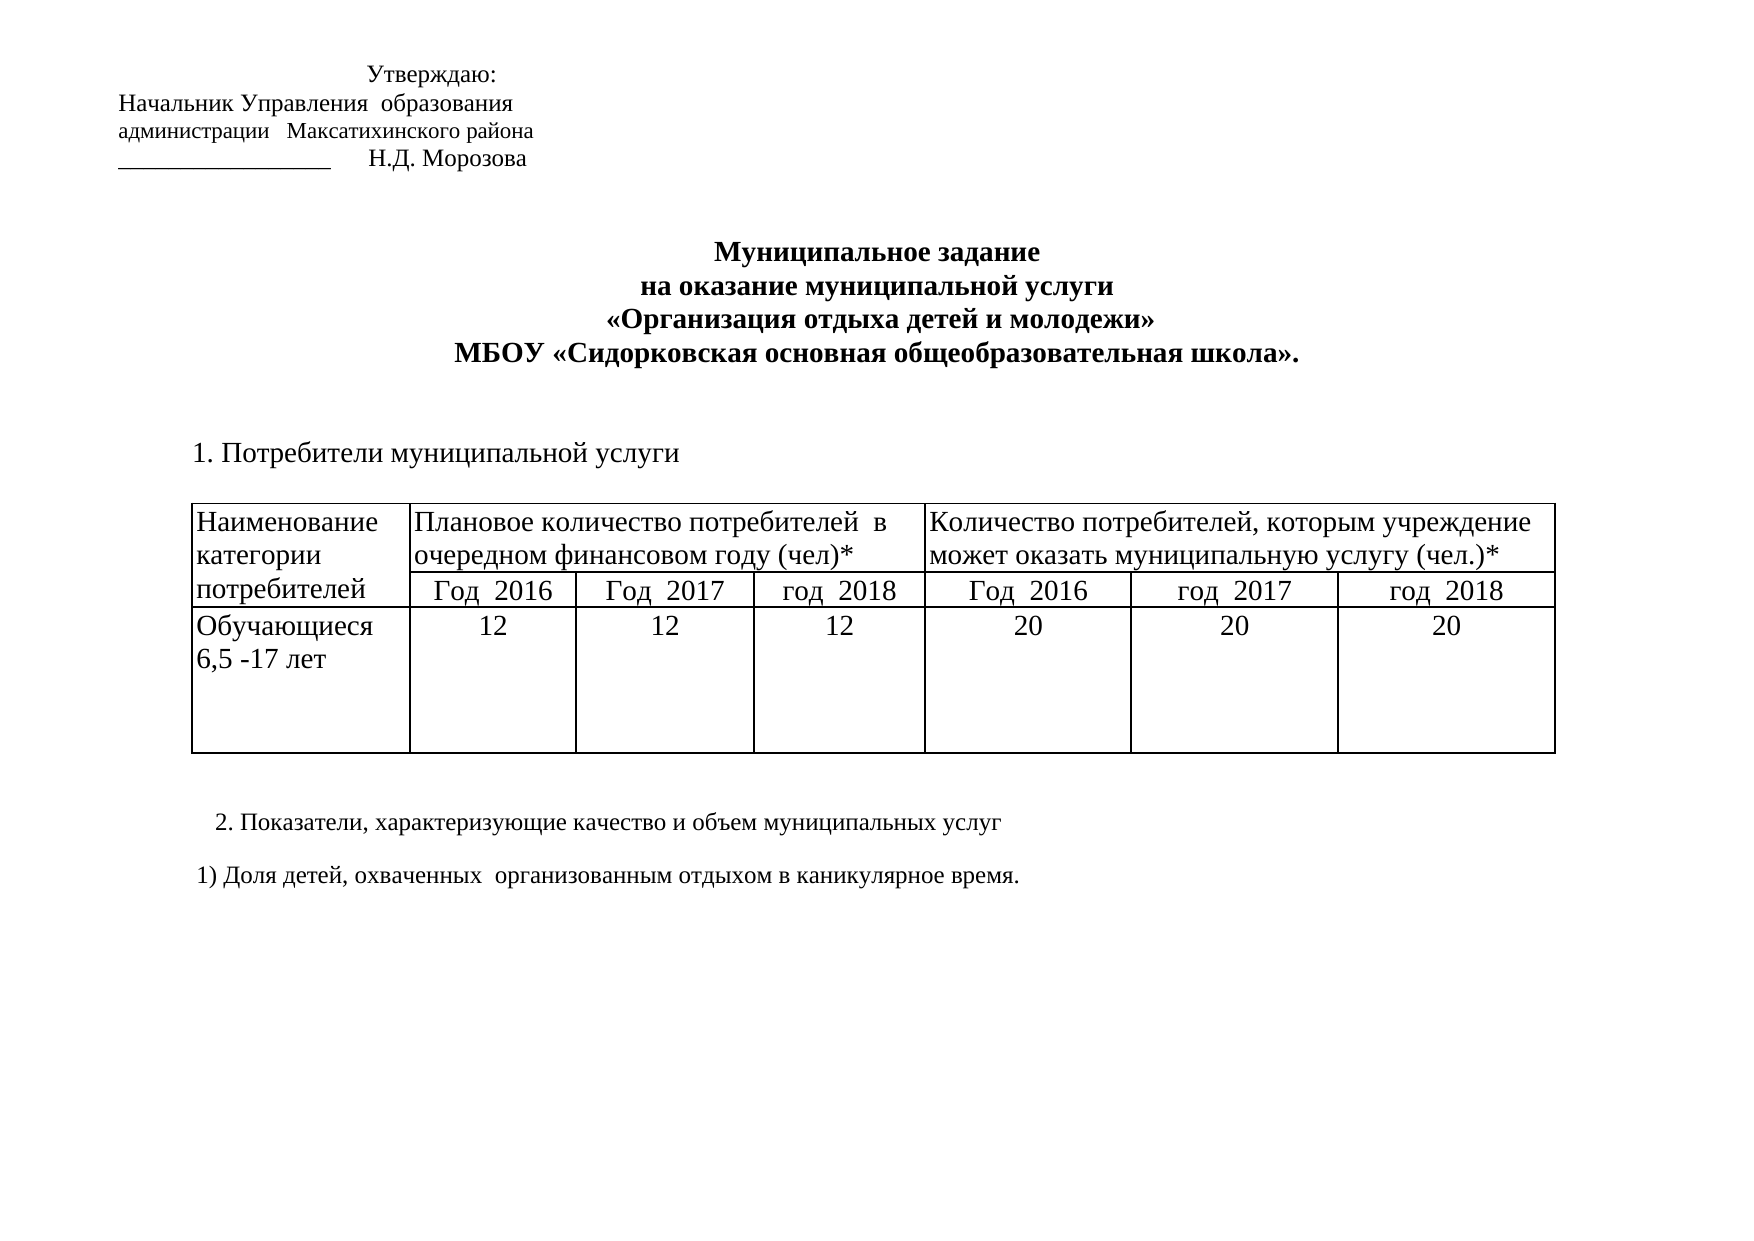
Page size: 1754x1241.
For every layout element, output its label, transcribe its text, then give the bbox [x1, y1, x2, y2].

text Муниципальное задание [118, 234, 1636, 268]
table_cell 12 [411, 608, 575, 752]
table_cell 20 [1132, 608, 1337, 752]
table_cell 20 [1339, 608, 1554, 752]
text 1. Потребители муниципальной услуги [192, 435, 1636, 469]
text администрации Максатихинского района [118, 117, 1636, 143]
text на оказание муниципальной услуги [118, 268, 1636, 301]
text 2. Показатели, характеризующие качество и объем муниципальных услуг [118, 807, 1636, 836]
table_header Наименование категории потребителей [193, 504, 409, 606]
table_cell 20 [926, 608, 1130, 752]
text Утверждаю: [118, 59, 1636, 88]
table_cell 12 [755, 608, 924, 752]
table_cell Обучающиеся 6,5 -17 лет [193, 608, 409, 752]
text _________________ Н.Д. Морозова [118, 143, 1636, 172]
table_cell 12 [577, 608, 753, 752]
text МБОУ «Сидорковская основная общеобразовательная школа». [118, 335, 1636, 368]
text Начальник Управления образования [118, 88, 1636, 117]
text «Организация отдыха детей и молодежи» [118, 301, 1636, 335]
text 1) Доля детей, охваченных организованным отдыхом в каникулярное время. [118, 861, 1636, 889]
